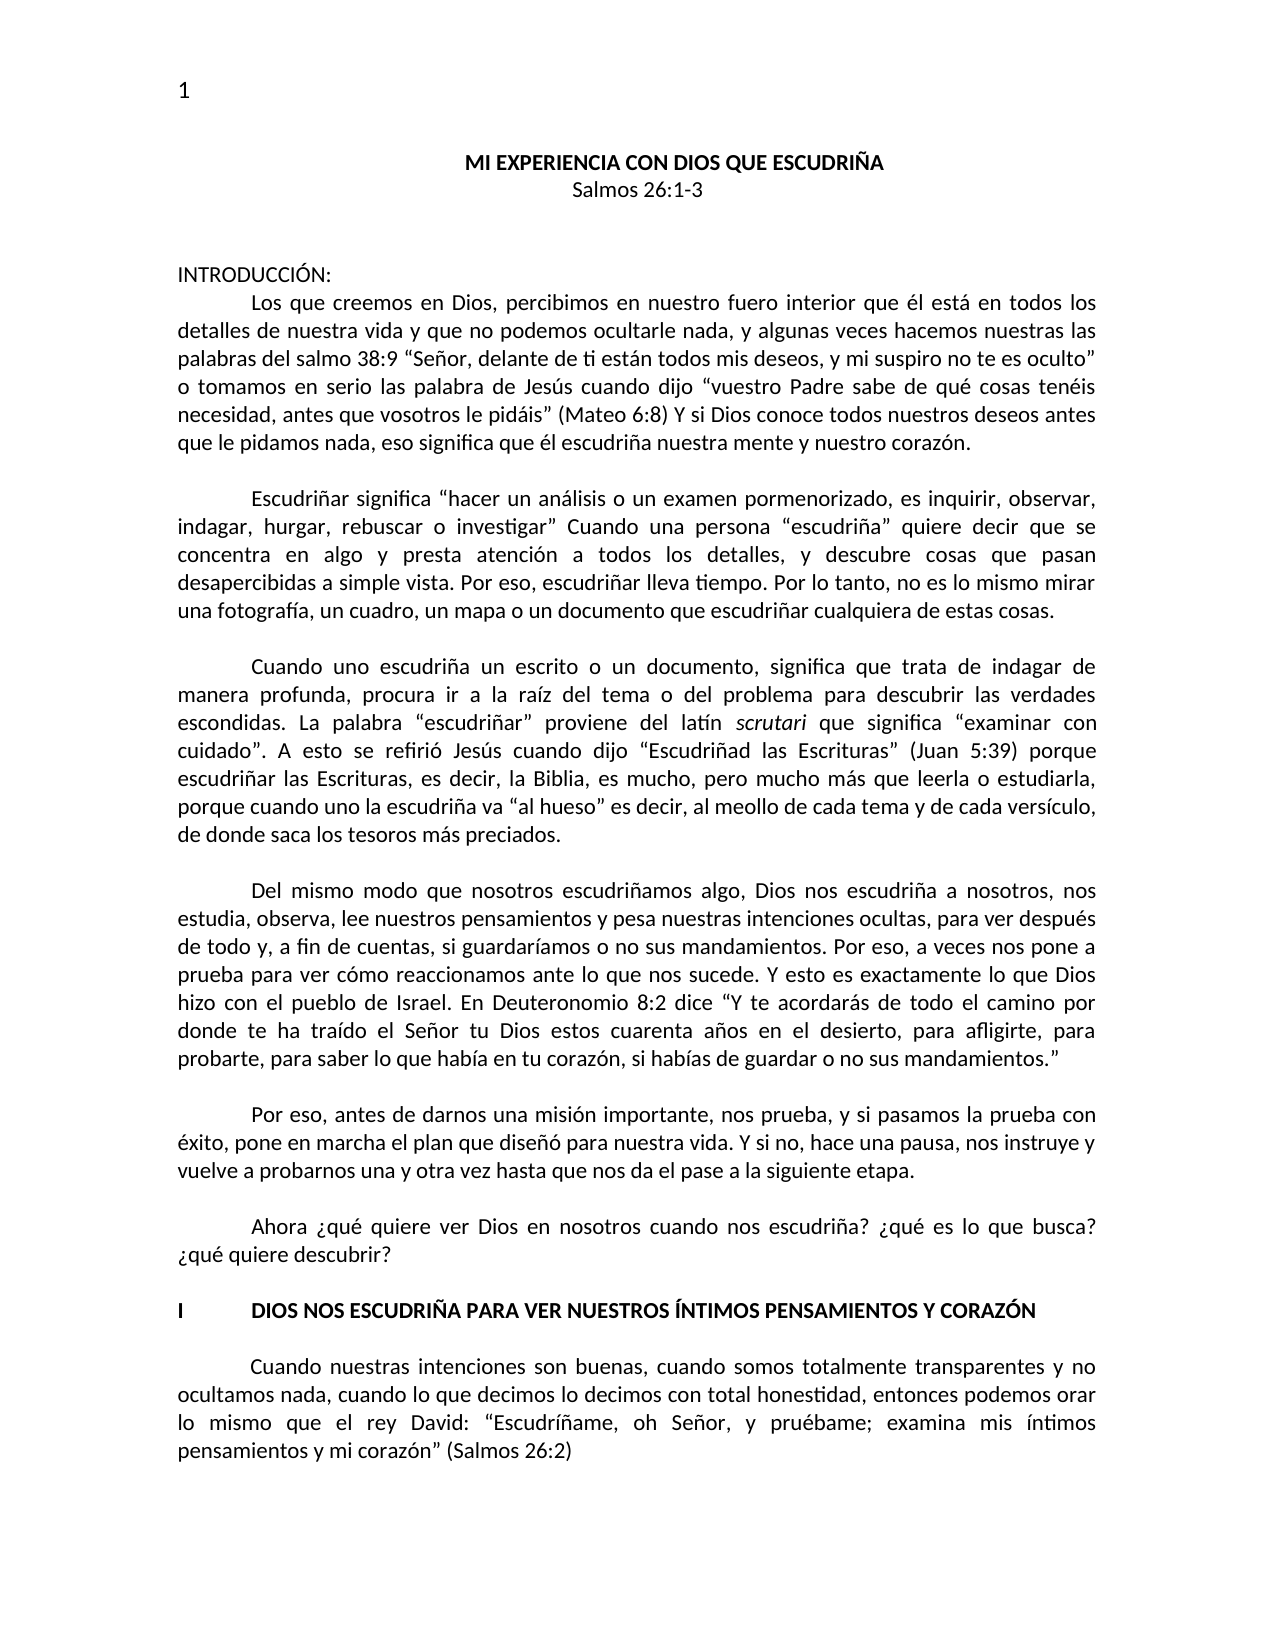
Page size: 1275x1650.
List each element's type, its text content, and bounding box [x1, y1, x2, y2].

text Los que creemos en Dios, percibimos en nuestro fuero interior que él está en todos los detalles de nuestra vida y que no podemos ocultarle nada, y algunas veces hacemos nuestras las palabras del salmo 38:9 “Señor, delante de ti están todos mis deseos, y mi suspiro no te es oculto” o tomamos en serio las palabra de Jesús cuando dijo “vuestro Padre sabe de qué cosas tenéis necesidad, antes que vosotros le pidáis” (Mateo 6:8) Y si Dios conoce todos nuestros deseos antes que le pidamos nada, eso significa que él escudriña nuestra mente y nuestro corazón. [177, 288, 1098, 456]
text Escudriñar significa “hacer un análisis o un examen pormenorizado, es inquirir, observar, indagar, hurgar, rebuscar o investigar” Cuando una persona “escudriña” quiere decir que se concentra en algo y presta atención a todos los detalles, y descubre cosas que pasan desapercibidas a simple vista. Por eso, escudriñar lleva tiempo. Por lo tanto, no es lo mismo mirar una fotografía, un cuadro, un mapa o un documento que escudriñar cualquiera de estas cosas. [177, 484, 1098, 624]
text MI EXPERIENCIA CON DIOS QUE ESCUDRIÑA [177, 148, 1098, 176]
text Cuando uno escudriña un escrito o un documento, significa que trata de indagar de manera profunda, procura ir a la raíz del tema o del problema para descubrir las verdades escondidas. La palabra “escudriñar” proviene del latín scrutari que significa “examinar con cuidado”. A esto se refirió Jesús cuando dijo “Escudriñad las Escrituras” (Juan 5:39) porque escudriñar las Escrituras, es decir, la Biblia, es mucho, pero mucho más que leerla o estudiarla, porque cuando uno la escudriña va “al hueso” es decir, al meollo de cada tema y de cada versículo, de donde saca los tesoros más preciados. [177, 652, 1098, 848]
text Por eso, antes de darnos una misión importante, nos prueba, y si pasamos la prueba con éxito, pone en marcha el plan que diseñó para nuestra vida. Y si no, hace una pausa, nos instruye y vuelve a probarnos una y otra vez hasta que nos da el pase a la siguiente etapa. [177, 1100, 1098, 1184]
text I DIOS NOS ESCUDRIÑA PARA VER NUESTROS ÍNTIMOS PENSAMIENTOS Y CORAZÓN [177, 1296, 1098, 1324]
text Del mismo modo que nosotros escudriñamos algo, Dios nos escudriña a nosotros, nos estudia, observa, lee nuestros pensamientos y pesa nuestras intenciones ocultas, para ver después de todo y, a fin de cuentas, si guardaríamos o no sus mandamientos. Por eso, a veces nos pone a prueba para ver cómo reaccionamos ante lo que nos sucede. Y esto es exactamente lo que Dios hizo con el pueblo de Israel. En Deuteronomio 8:2 dice “Y te acordarás de todo el camino por donde te ha traído el Señor tu Dios estos cuarenta años en el desierto, para afligirte, para probarte, para saber lo que había en tu corazón, si habías de guardar o no sus mandamientos.” [177, 876, 1098, 1072]
text Salmos 26:1-3 [177, 176, 1098, 204]
text INTRODUCCIÓN: [177, 260, 1098, 288]
text Cuando nuestras intenciones son buenas, cuando somos totalmente transparentes y no ocultamos nada, cuando lo que decimos lo decimos con total honestidad, entonces podemos orar lo mismo que el rey David: “Escudríñame, oh Señor, y pruébame; examina mis íntimos pensamientos y mi corazón” (Salmos 26:2) [177, 1352, 1098, 1464]
text Ahora ¿qué quiere ver Dios en nosotros cuando nos escudriña? ¿qué es lo que busca? ¿qué quiere descubrir? [177, 1212, 1098, 1268]
